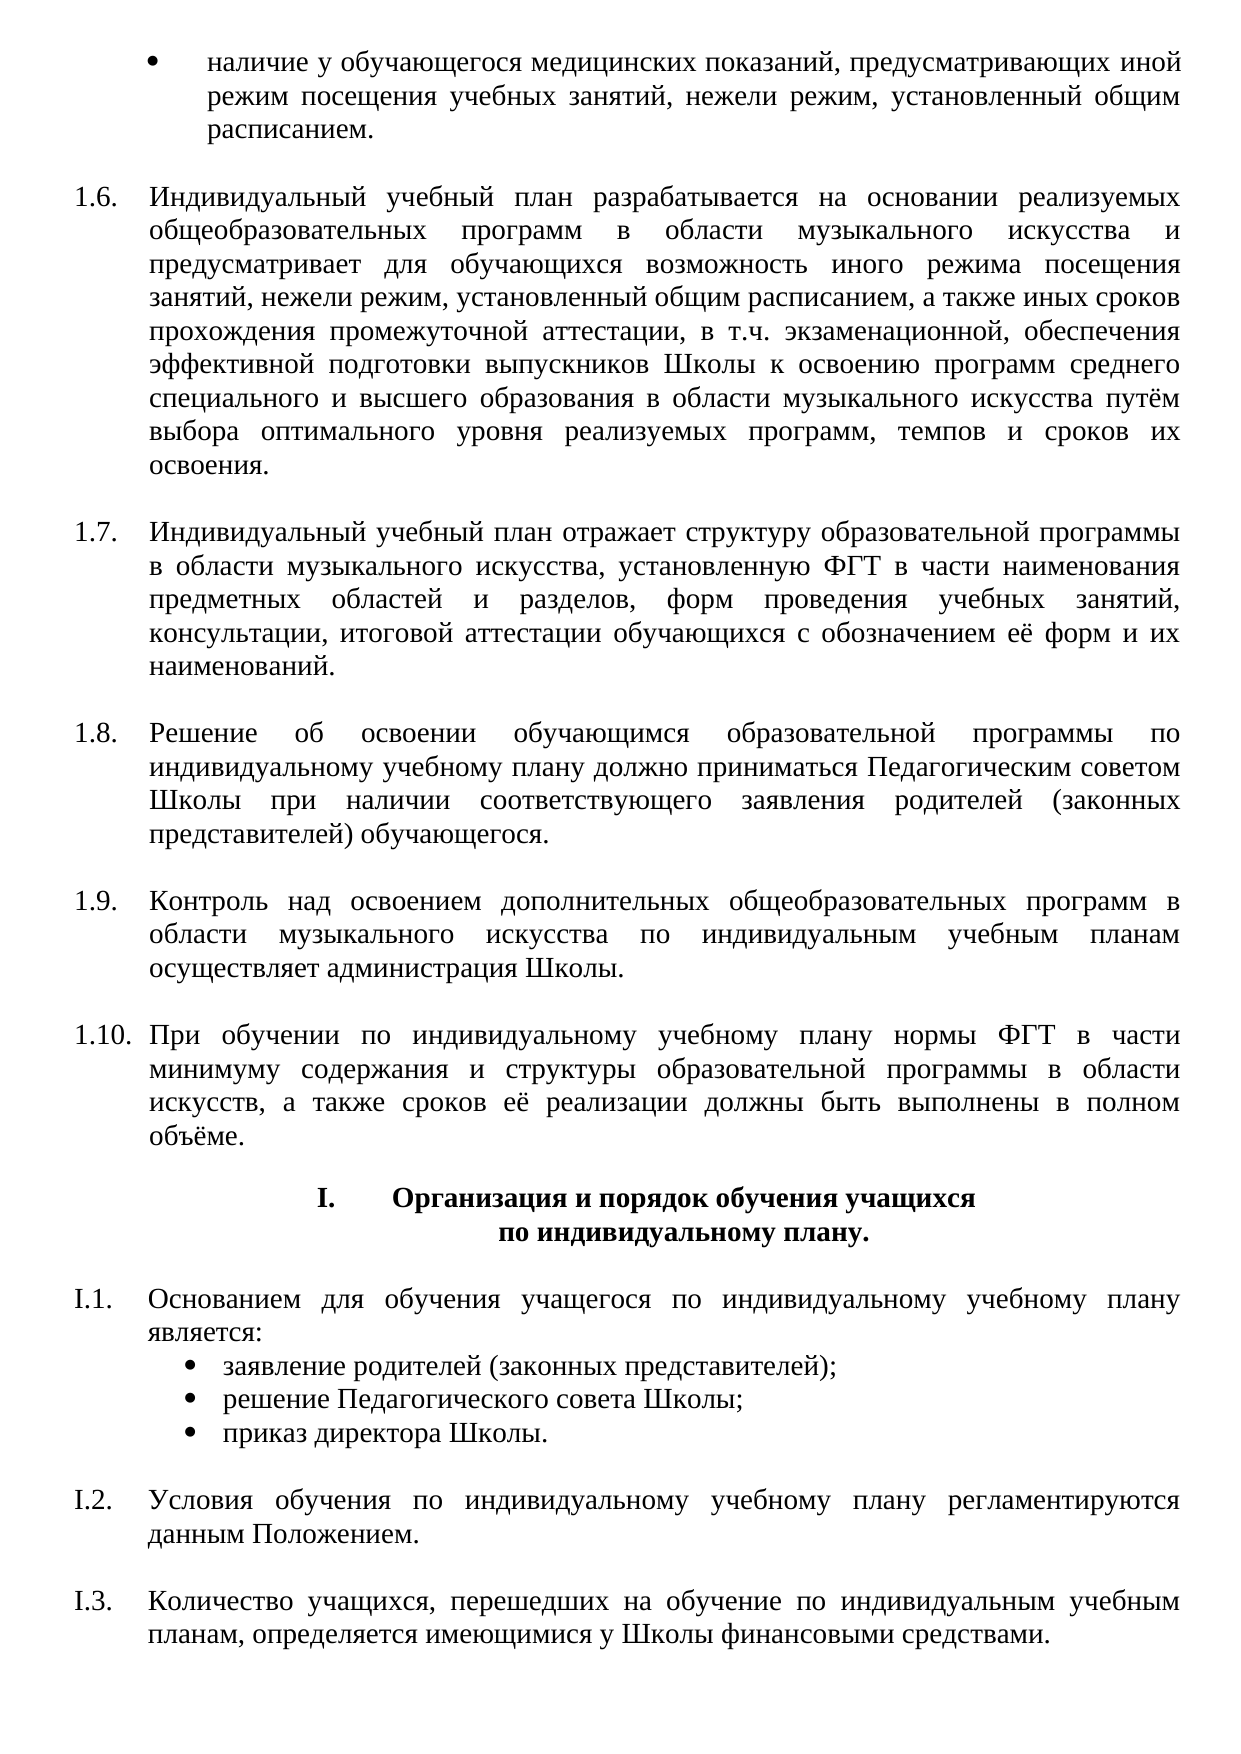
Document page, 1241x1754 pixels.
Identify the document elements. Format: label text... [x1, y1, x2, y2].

list наличие у обучающегося медицинских показаний, предусматривающих иной режим посещения учебных занятий, нежели режим, установленный общим расписанием. [148, 44, 1181, 145]
list При обучении по индивидуальному учебному плану нормы ФГТ в части минимуму содержания и структуры образовательной программы в области искусств, а также сроков её реализации должны быть выполнены в полном объёме. [74, 1017, 1181, 1151]
list Организация и порядок обучения учащихся по индивидуальному плану. [111, 1180, 1181, 1247]
list Индивидуальный учебный план отражает структуру образовательной программы в области музыкального искусства, установленную ФГТ в части наименования предметных областей и разделов, форм проведения учебных занятий, консультации, итоговой аттестации обучающихся с обозначением её форм и их наименований. [74, 514, 1181, 682]
list заявление родителей (законных представителей); [185, 1348, 1181, 1381]
list решение Педагогического совета Школы; [185, 1381, 1181, 1415]
list Количество учащихся, перешедших на обучение по индивидуальным учебным планам, определяется имеющимися у Школы финансовыми средствами. [74, 1583, 1181, 1650]
list Условия обучения по индивидуальному учебному плану регламентируются данным Положением. [74, 1482, 1181, 1549]
list приказ директора Школы. [185, 1415, 1181, 1449]
list Индивидуальный учебный план разрабатывается на основании реализуемых общеобразовательных программ в области музыкального искусства и предусматривает для обучающихся возможность иного режима посещения занятий, нежели режим, установленный общим расписанием, а также иных сроков прохождения промежуточной аттестации, в т.ч. экзаменационной, обеспечения эффективной подготовки выпускников Школы к освоению программ среднего специального и высшего образования в области музыкального искусства путём выбора оптимального уровня реализуемых программ, темпов и сроков их освоения. [74, 179, 1181, 481]
list Контроль над освоением дополнительных общеобразовательных программ в области музыкального искусства по индивидуальным учебным планам осуществляет администрация Школы. [74, 883, 1181, 984]
list Решение об освоении обучающимся образовательной программы по индивидуальному учебному плану должно приниматься Педагогическим советом Школы при наличии соответствующего заявления родителей (законных представителей) обучающегося. [74, 715, 1181, 849]
list Основанием для обучения учащегося по индивидуальному учебному плану является: [74, 1281, 1181, 1348]
